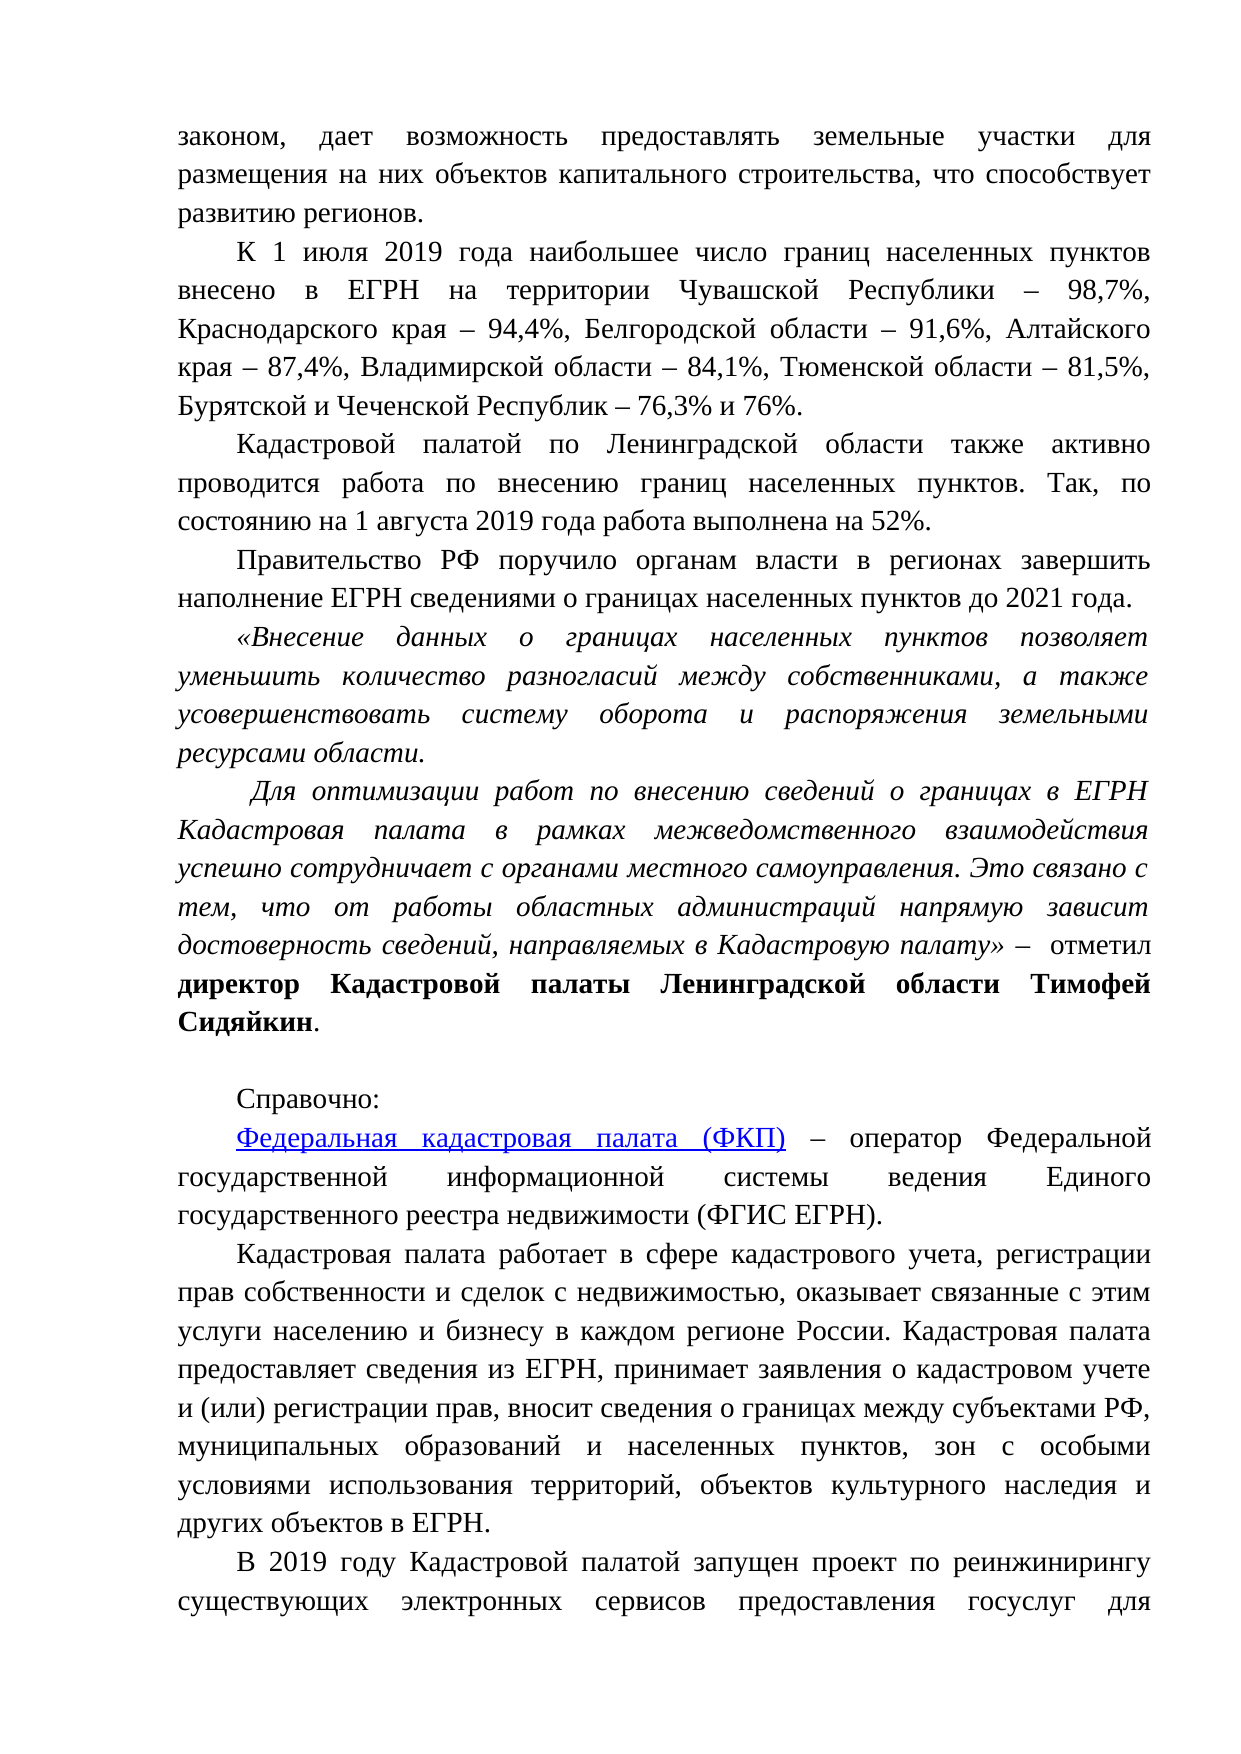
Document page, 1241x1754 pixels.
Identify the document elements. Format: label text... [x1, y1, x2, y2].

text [177, 1544, 1152, 1616]
text «Внесение данных о границах населенных пунктов позволяет уменьшить количество разногласий между собственниками, а также усовершенствовать систему оборота и распоряжения земельными ресурсами области. [177, 619, 1152, 768]
text Справочно: [177, 1082, 1152, 1115]
text Кадастровая палата работает в сфере кадастрового учета, регистрации прав собственности и сделок с недвижимостью, оказывает связанные с этим услуги населению и бизнесу в каждом регионе России. Кадастровая палата предоставляет сведения из ЕГРН, принимает заявления о кадастровом учете и (или) регистрации прав, вносит сведения о границах между субъектами РФ, муниципальных образований и населенных пунктов, зон с особыми условиями использования территорий, объектов культурного наследия и других объектов в ЕГРН. [177, 1236, 1152, 1539]
text К 1 июля 2019 года наибольшее число границ населенных пунктов внесено в ЕГРН на территории Чувашской Республики – 98,7%, Краснодарского края – 94,4%, Белгородской области – 91,6%, Алтайского края – 87,4%, Владимирской области – 84,1%, Тюменской области – 81,5%, Бурятской и Чеченской Республик – 76,3% и 76%. [177, 234, 1152, 421]
text Правительство РФ поручило органам власти в регионах завершить наполнение ЕГРН сведениями о границах населенных пунктов до 2021 года. [177, 542, 1152, 614]
text Федеральная кадастровая палата (ФКП) – оператор Федеральной государственной информационной системы ведения Единого государственного реестра недвижимости (ФГИС ЕГРН). [177, 1120, 1152, 1231]
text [177, 118, 1152, 229]
text Кадастровой палатой по Ленинградской области также активно проводится работа по внесению границ населенных пунктов. Так, по состоянию на 1 августа 2019 года работа выполнена на 52%. [177, 426, 1152, 537]
text Для оптимизации работ по внесению сведений о границах в ЕГРН Кадастровая палата в рамках межведомственного взаимодействия успешно сотрудничает с органами местного самоуправления. Это связано с тем, что от работы областных администраций напрямую зависит достоверность сведений, направляемых в Кадастровую палату» – отметил директор Кадастровой палаты Ленинградской области Тимофей Сидяйкин. [177, 773, 1152, 1038]
